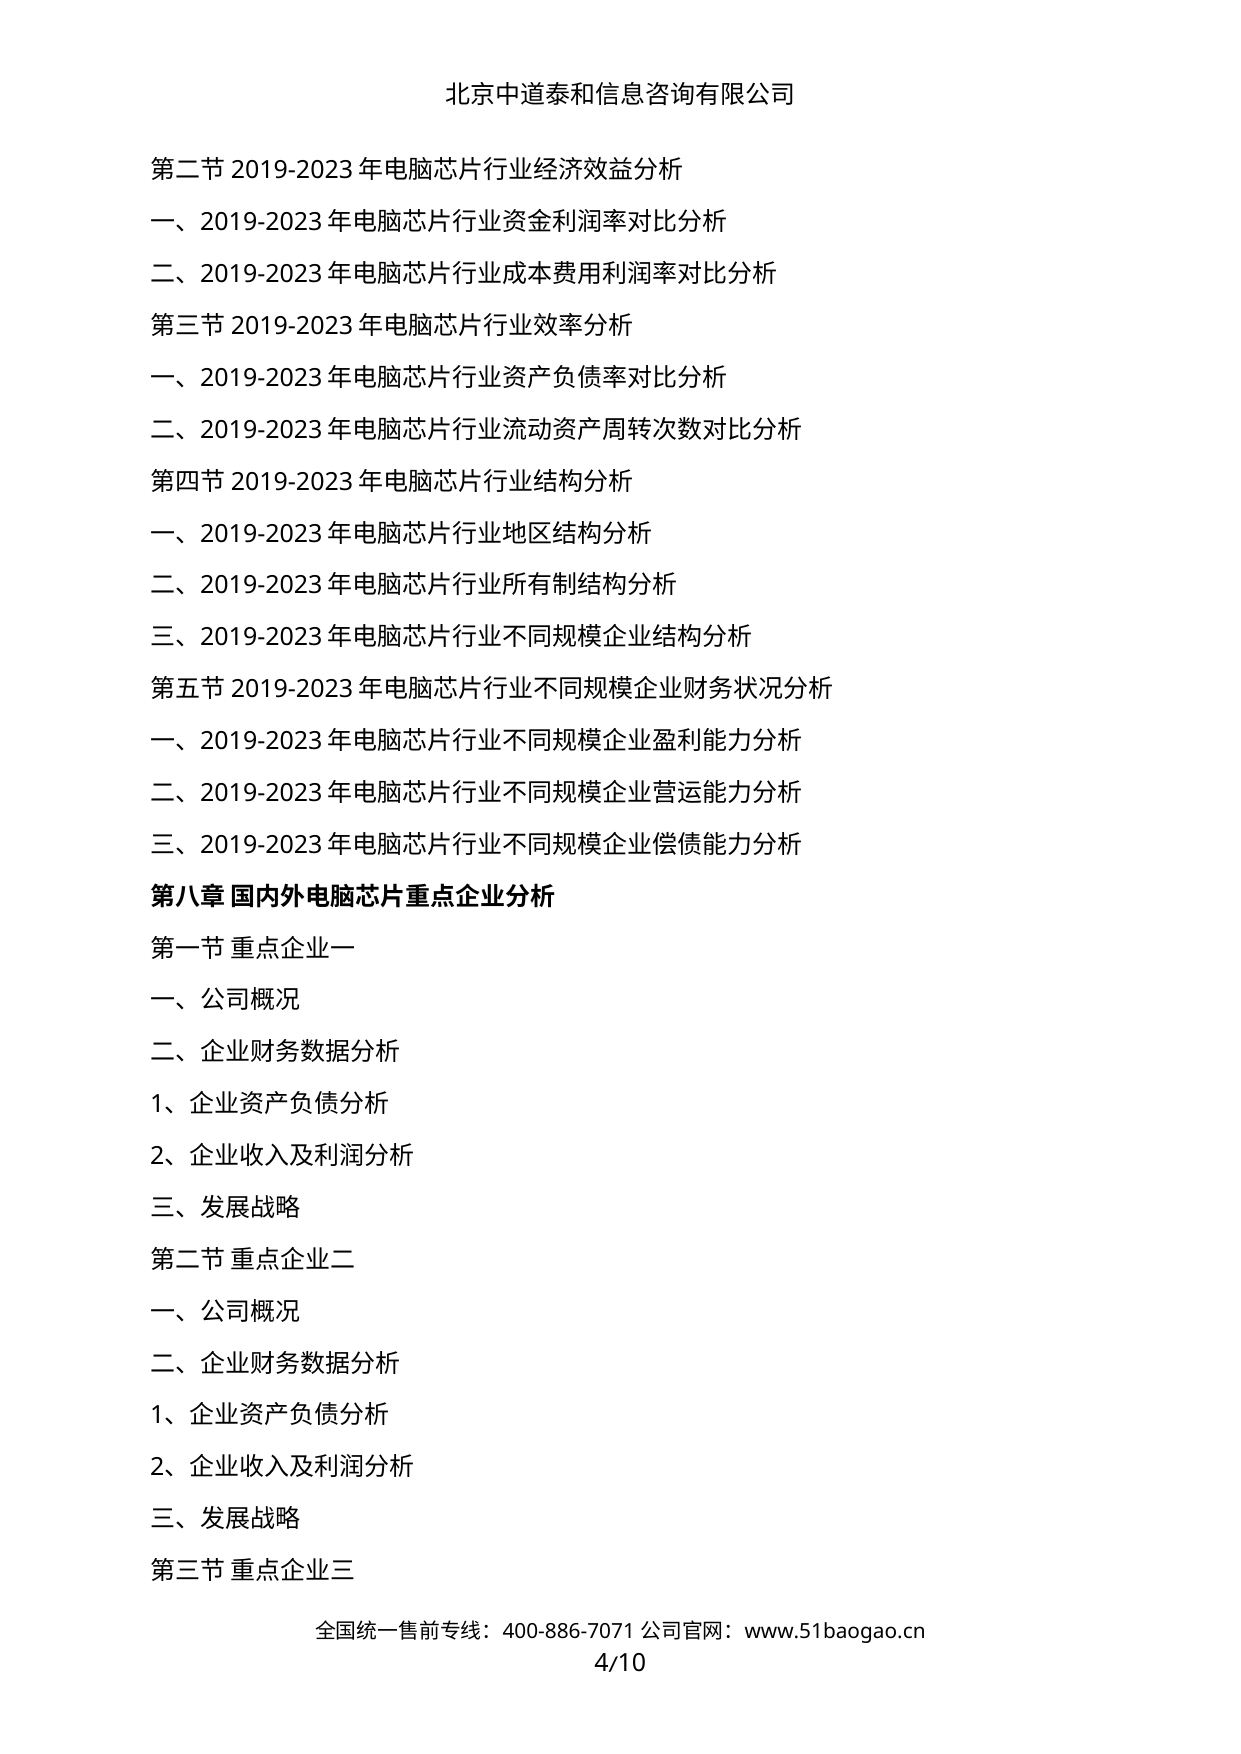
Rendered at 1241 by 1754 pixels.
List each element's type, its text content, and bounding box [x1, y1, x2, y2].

text 三、发展战略 [150, 1187, 1090, 1224]
text 一、公司概况 [150, 1291, 1090, 1327]
text 2、企业收入及利润分析 [150, 1447, 1090, 1483]
text 二、2019-2023年电脑芯片行业成本费用利润率对比分析 [150, 254, 1090, 290]
text 第一节 重点企业一 [150, 928, 1090, 964]
text 第二节 重点企业二 [150, 1239, 1090, 1276]
text 第三节 2019-2023年电脑芯片行业效率分析 [150, 306, 1090, 342]
text 第八章 国内外电脑芯片重点企业分析 [150, 876, 1090, 912]
text 一、公司概况 [150, 980, 1090, 1016]
text 二、2019-2023年电脑芯片行业不同规模企业营运能力分析 [150, 772, 1090, 809]
text 三、2019-2023年电脑芯片行业不同规模企业偿债能力分析 [150, 824, 1090, 861]
text 二、企业财务数据分析 [150, 1032, 1090, 1068]
text 1、企业资产负债分析 [150, 1395, 1090, 1431]
text 一、2019-2023年电脑芯片行业资金利润率对比分析 [150, 202, 1090, 238]
text 一、2019-2023年电脑芯片行业不同规模企业盈利能力分析 [150, 721, 1090, 757]
text 二、2019-2023年电脑芯片行业流动资产周转次数对比分析 [150, 409, 1090, 446]
text 一、2019-2023年电脑芯片行业资产负债率对比分析 [150, 357, 1090, 394]
text 第四节 2019-2023年电脑芯片行业结构分析 [150, 461, 1090, 497]
text 三、2019-2023年电脑芯片行业不同规模企业结构分析 [150, 617, 1090, 653]
text 二、2019-2023年电脑芯片行业所有制结构分析 [150, 565, 1090, 601]
text 第五节 2019-2023年电脑芯片行业不同规模企业财务状况分析 [150, 669, 1090, 705]
text 2、企业收入及利润分析 [150, 1136, 1090, 1172]
text 第三节 重点企业三 [150, 1551, 1090, 1587]
text 第二节 2019-2023年电脑芯片行业经济效益分析 [150, 150, 1090, 186]
text 一、2019-2023年电脑芯片行业地区结构分析 [150, 513, 1090, 549]
text 三、发展战略 [150, 1499, 1090, 1535]
text 1、企业资产负债分析 [150, 1084, 1090, 1120]
text 二、企业财务数据分析 [150, 1343, 1090, 1379]
